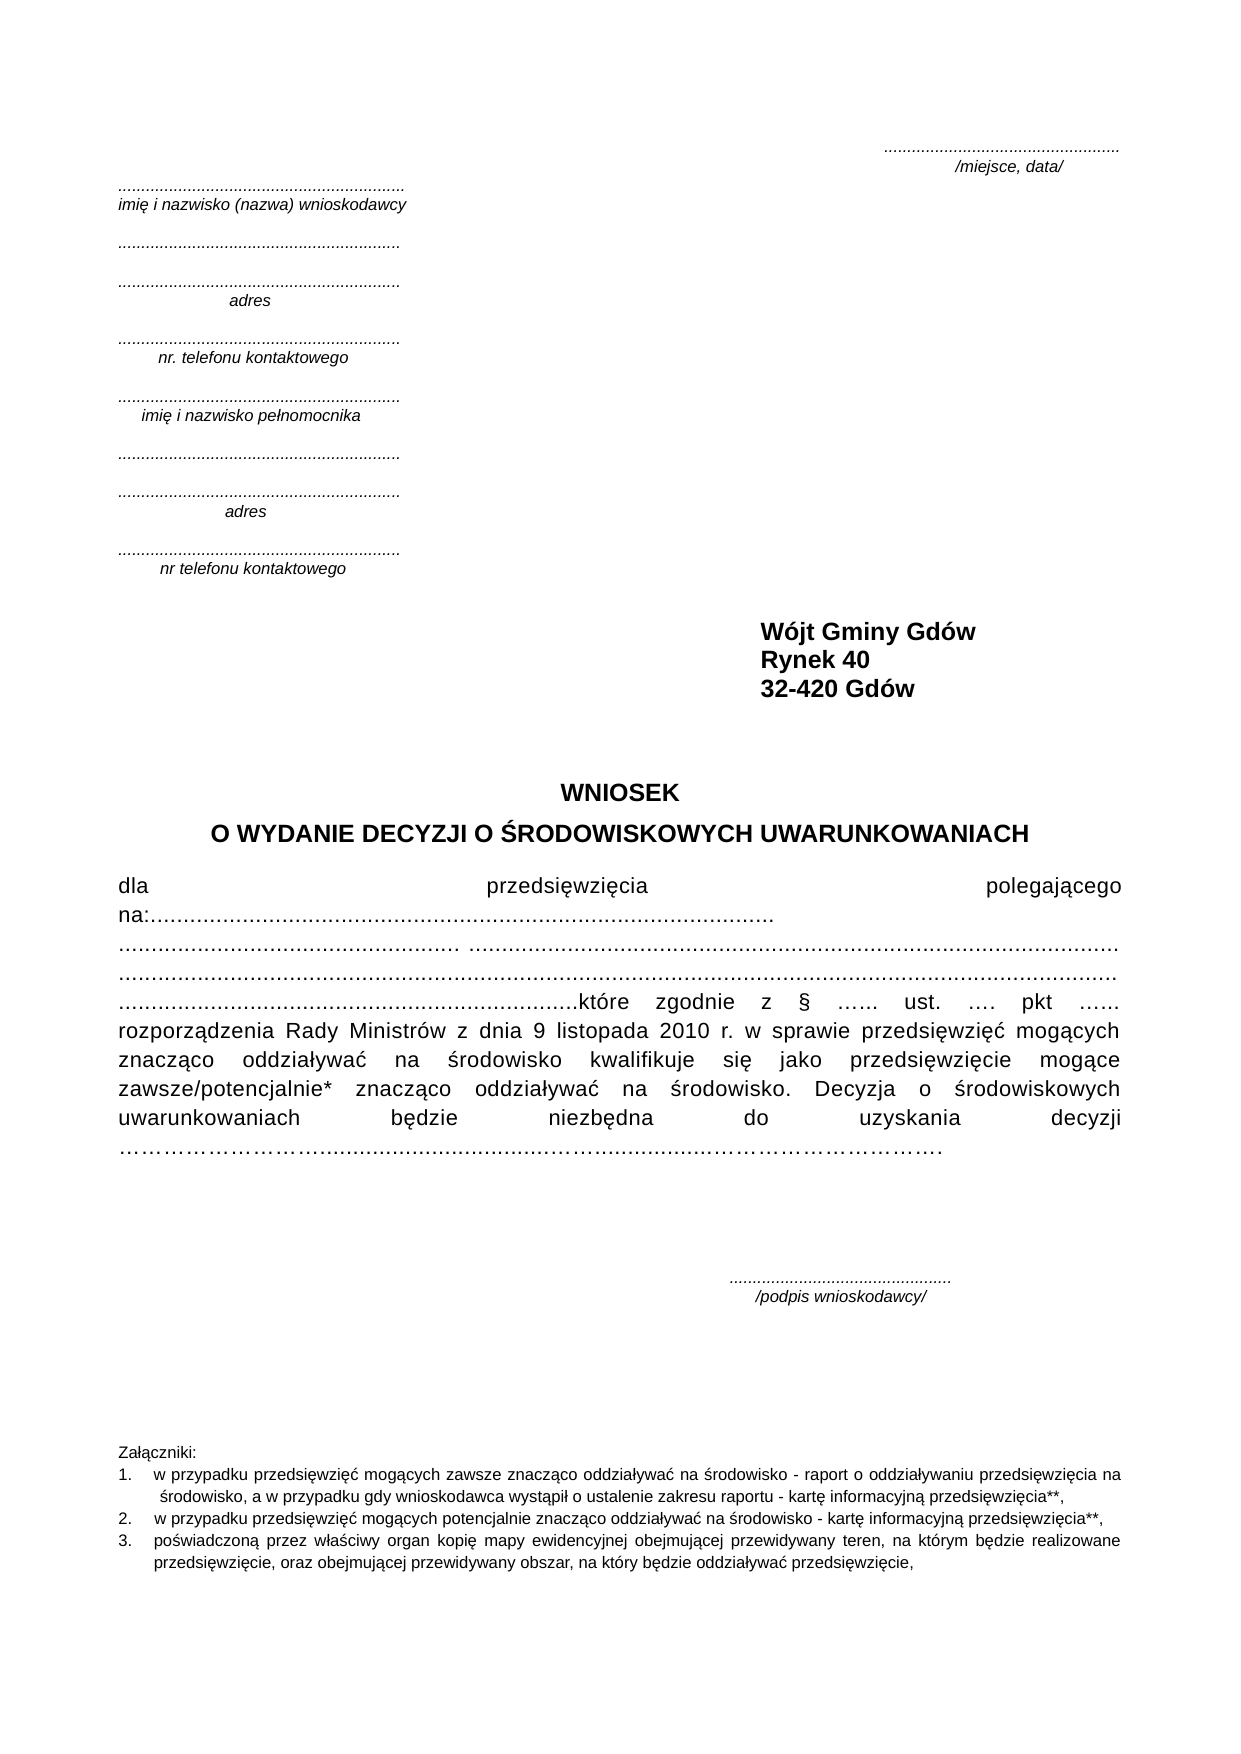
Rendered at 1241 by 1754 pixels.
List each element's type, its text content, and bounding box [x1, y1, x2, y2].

text O WYDANIE DECYZJI O ŚRODOWISKOWYCH UWARUNKOWANIACH [118, 819, 1122, 848]
text Załączniki: [118, 1443, 1122, 1462]
text Rynek 40 [760, 645, 1122, 674]
text /podpis wnioskodawcy/ [561, 1287, 1122, 1306]
text 32-420 Gdów [760, 674, 1122, 703]
text ............................................................. [118, 386, 1122, 406]
text /miejsce, data/ [118, 156, 1122, 176]
subtitle WNIOSEK [118, 778, 1122, 807]
text ............................................................. [118, 540, 1122, 559]
text ................................................ [561, 1267, 1122, 1287]
list poświadczoną przez właściwy organ kopię mapy ewidencyjnej obejmującej przewidywany teren, na którym będzie realizowane przedsięwzięcie, oraz obejmującej przewidywany obszar, na który będzie oddziaływać przedsięwzięcie, [118, 1531, 1122, 1572]
text ............................................................. [118, 271, 1122, 291]
text ................................................... [118, 137, 1122, 156]
text imię i nazwisko pełnomocnika [118, 406, 1122, 425]
text .................................................... .................................................................................................................................................................................................................................................................................................................................które zgodnie z § …... ust. …. pkt …... rozporządzenia Rady Ministrów z dnia 9 listopada 2010 r. w sprawie przedsięwzięć mogących znacząco oddziaływać na środowisko kwalifikuje się jako przedsięwzięcie mogące zawsze/potencjalnie* znacząco oddziaływać na środowisko. Decyzja o środowiskowych uwarunkowaniach będzie niezbędna do uzyskania decyzji ………………………...................................……..................…………………………. [118, 931, 1122, 1159]
text ............................................................. [118, 233, 1122, 252]
text Wójt Gminy Gdów [760, 616, 1122, 645]
text ............................................................. [118, 482, 1122, 501]
list w przypadku przedsięwzięć mogących potencjalnie znacząco oddziaływać na środowisko - kartę informacyjną przedsięwzięcia**, [118, 1509, 1122, 1528]
text dla przedsięwzięcia polegającego na:............................................................................................... [118, 873, 1122, 927]
text adres [118, 501, 1122, 521]
list w przypadku przedsięwzięć mogących zawsze znacząco oddziaływać na środowisko - raport o oddziaływaniu przedsięwzięcia na środowisko, a w przypadku gdy wnioskodawca wystąpił o ustalenie zakresu raportu - kartę informacyjną przedsięwzięcia**, [118, 1465, 1122, 1506]
text imię i nazwisko (nazwa) wnioskodawcy [118, 195, 1122, 214]
text nr telefonu kontaktowego [118, 559, 1122, 578]
text nr. telefonu kontaktowego [118, 348, 1122, 367]
text .............................................................. [118, 176, 1122, 195]
text ............................................................. [118, 329, 1122, 348]
text ............................................................. [118, 444, 1122, 463]
text adres [118, 291, 1122, 310]
